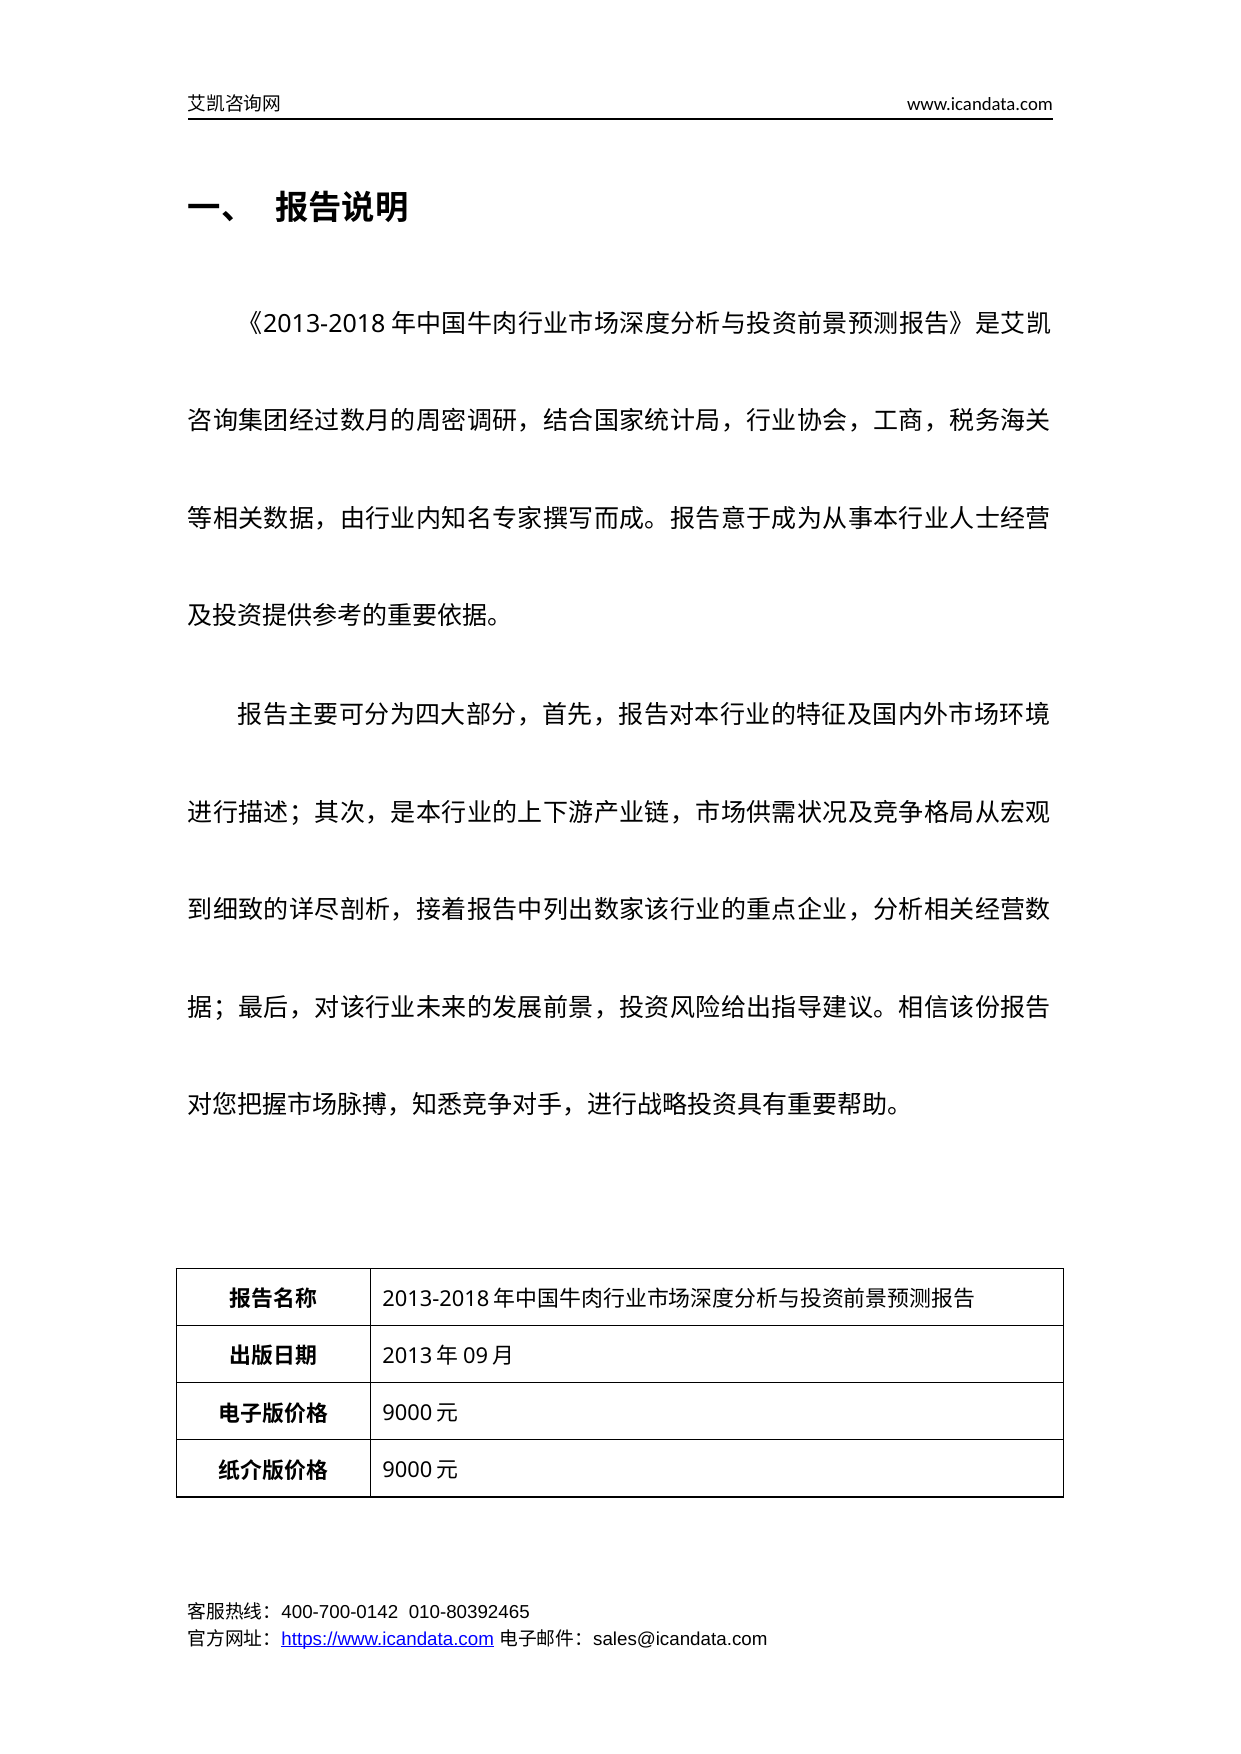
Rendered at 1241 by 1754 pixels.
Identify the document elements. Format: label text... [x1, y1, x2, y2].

subtitle 报告说明 [187, 172, 1053, 237]
table_header 报告名称 [177, 1269, 370, 1325]
table_header 2013-2018年中国牛肉行业市场深度分析与投资前景预测报告 [371, 1269, 1063, 1325]
text 《2013-2018年中国牛肉行业市场深度分析与投资前景预测报告》是艾凯咨询集团经过数月的周密调研，结合国家统计局，行业协会，工商，税务海关等相关数据，由行业内知名专家撰写而成。报告意于成为从事本行业人士经营及投资提供参考的重要依据。 [187, 289, 1053, 646]
text 报告主要可分为四大部分，首先，报告对本行业的特征及国内外市场环境进行描述；其次，是本行业的上下游产业链，市场供需状况及竞争格局从宏观到细致的详尽剖析，接着报告中列出数家该行业的重点企业，分析相关经营数据；最后，对该行业未来的发展前景，投资风险给出指导建议。相信该份报告对您把握市场脉搏，知悉竞争对手，进行战略投资具有重要帮助。 [187, 681, 1053, 1136]
table_cell 9000元 [371, 1383, 1063, 1439]
table_cell 2013年09月 [371, 1326, 1063, 1382]
table_cell 纸介版价格 [177, 1440, 370, 1496]
table_cell 出版日期 [177, 1326, 370, 1382]
table_cell 9000元 [371, 1440, 1063, 1496]
table_cell 电子版价格 [177, 1383, 370, 1439]
